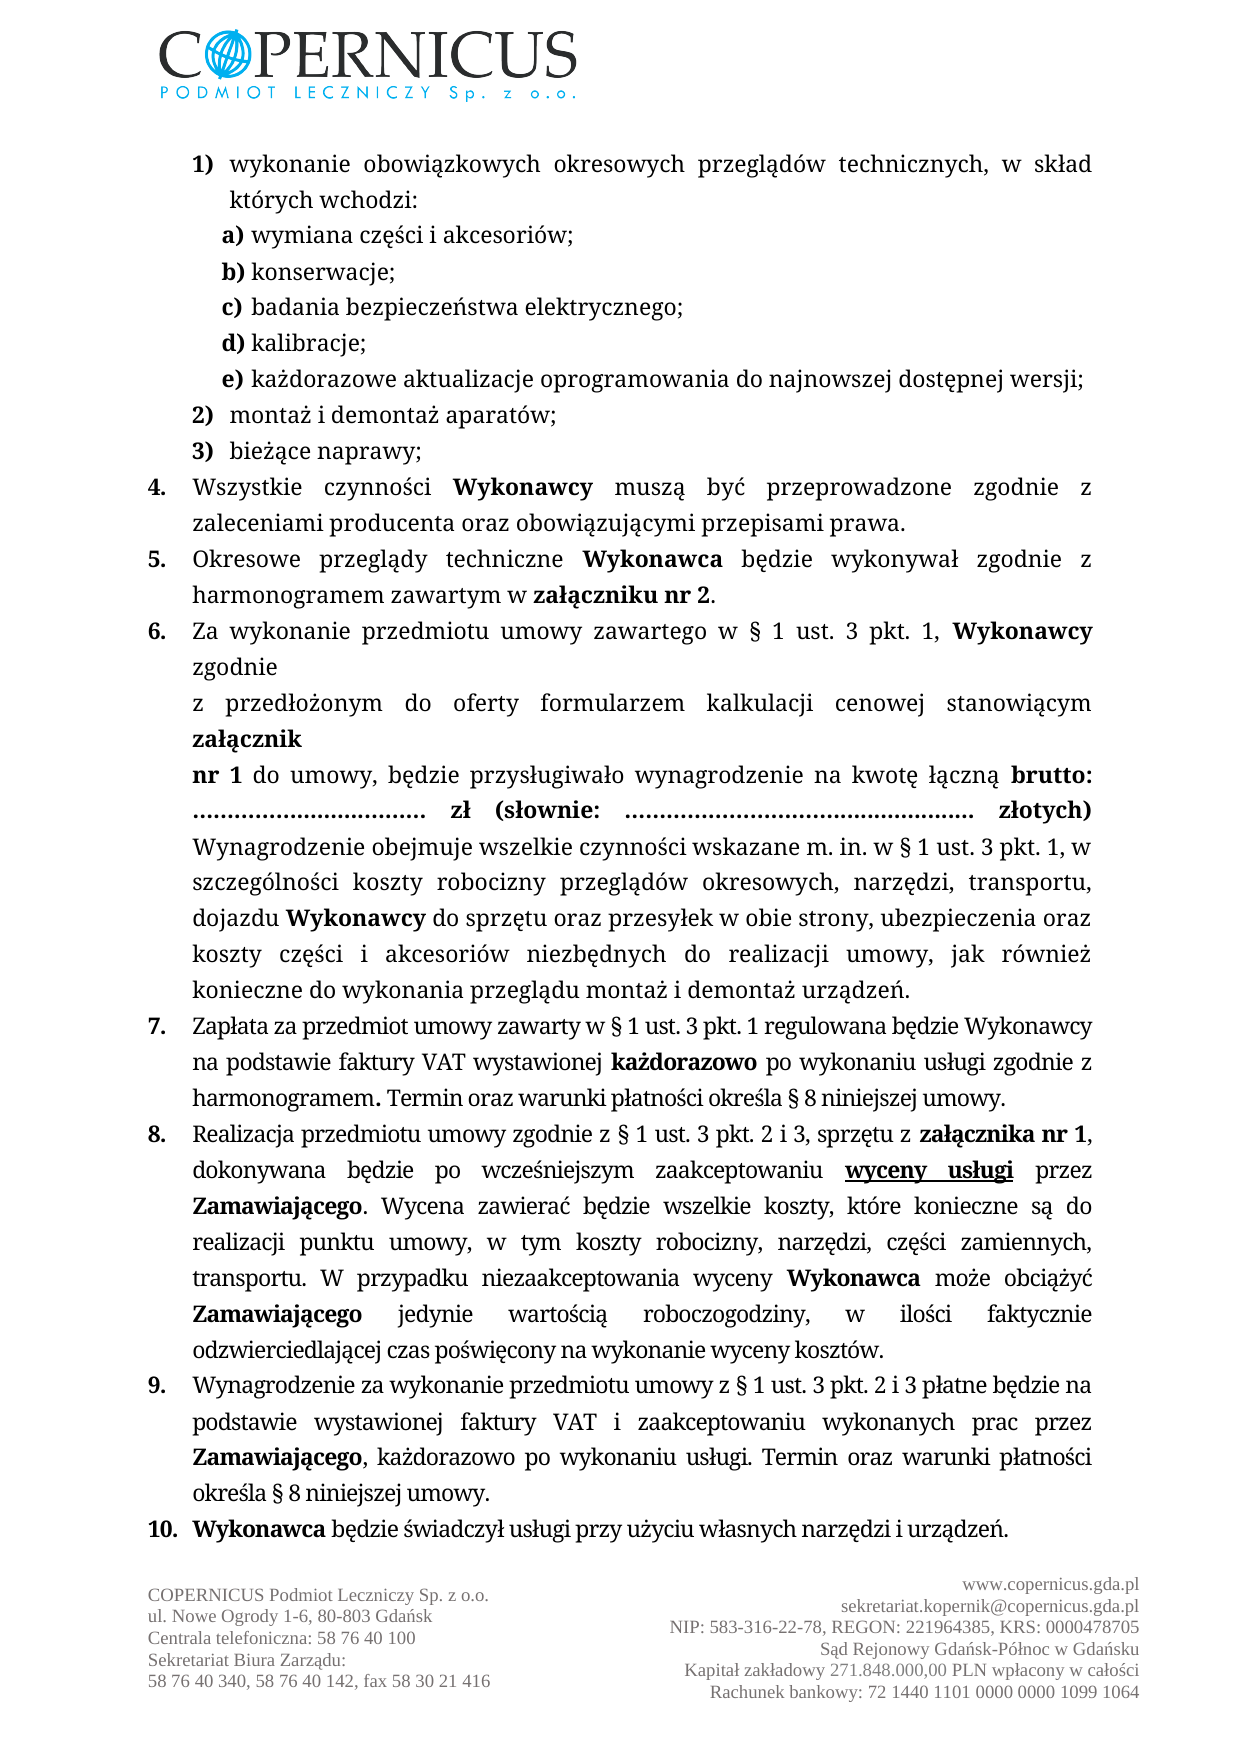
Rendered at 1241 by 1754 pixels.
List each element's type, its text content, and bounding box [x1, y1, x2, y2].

list wykonanie obowiązkowych okresowych przeglądów technicznych, w skład których wchodzi: [192, 148, 1093, 215]
list badania bezpieczeństwa elektrycznego; [221, 291, 1093, 323]
list Okresowe przeglądy techniczne Wykonawca będzie wykonywał zgodnie z harmonogramem zawartym w załączniku nr 2. [148, 543, 1093, 610]
list Realizacja przedmiotu umowy zgodnie z § 1 ust. 3 pkt. 2 i 3, sprzętu z załącznika nr 1, dokonywana będzie po wcześniejszym zaakceptowaniu wyceny usługi przez Zamawiającego. Wycena zawierać będzie wszelkie koszty, które konieczne są do realizacji punktu umowy, w tym koszty robocizny, narzędzi, części zamiennych, transportu. W przypadku niezaakceptowania wyceny Wykonawca może obciążyć Zamawiającego jedynie wartością roboczogodziny, w ilości faktycznie odzwierciedlającej czas poświęcony na wykonanie wyceny kosztów. [148, 1118, 1093, 1365]
list Wszystkie czynności Wykonawcy muszą być przeprowadzone zgodnie z zaleceniami producenta oraz obowiązującymi przepisami prawa. [148, 471, 1093, 538]
picture [147, 25, 587, 105]
list Zapłata za przedmiot umowy zawarty w § 1 ust. 3 pkt. 1 regulowana będzie Wykonawcy na podstawie faktury VAT wystawionej każdorazowo po wykonaniu usługi zgodnie z harmonogramem. Termin oraz warunki płatności określa § 8 niniejszej umowy. [148, 1010, 1093, 1113]
list Za wykonanie przedmiotu umowy zawartego w § 1 ust. 3 pkt. 1, Wykonawcy zgodnie z przedłożonym do oferty formularzem kalkulacji cenowej stanowiącym załącznik nr 1 do umowy, będzie przysługiwało wynagrodzenie na kwotę łączną brutto: ……………..........……… zł (słownie: …………………………..................... złotych) Wynagrodzenie obejmuje wszelkie czynności wskazane m. in. w § 1 ust. 3 pkt. 1, w szczególności koszty robocizny przeglądów okresowych, narzędzi, transportu, dojazdu Wykonawcy do sprzętu oraz przesyłek w obie strony, ubezpieczenia oraz koszty części i akcesoriów niezbędnych do realizacji umowy, jak również konieczne do wykonania przeglądu montaż i demontaż urządzeń. [148, 615, 1093, 1005]
list każdorazowe aktualizacje oprogramowania do najnowszej dostępnej wersji; [221, 363, 1093, 394]
list Wynagrodzenie za wykonanie przedmiotu umowy z § 1 ust. 3 pkt. 2 i 3 płatne będzie na podstawie wystawionej faktury VAT i zaakceptowaniu wykonanych prac przez Zamawiającego, każdorazowo po wykonaniu usługi. Termin oraz warunki płatności określa § 8 niniejszej umowy. [148, 1369, 1093, 1508]
list kalibracje; [221, 327, 1093, 358]
list wymiana części i akcesoriów; [221, 219, 1093, 251]
list montaż i demontaż aparatów; [192, 399, 1093, 430]
list Wykonawca będzie świadczył usługi przy użyciu własnych narzędzi i urządzeń. [148, 1513, 1093, 1544]
list konserwacje; [221, 255, 1093, 287]
list bieżące naprawy; [192, 435, 1093, 466]
